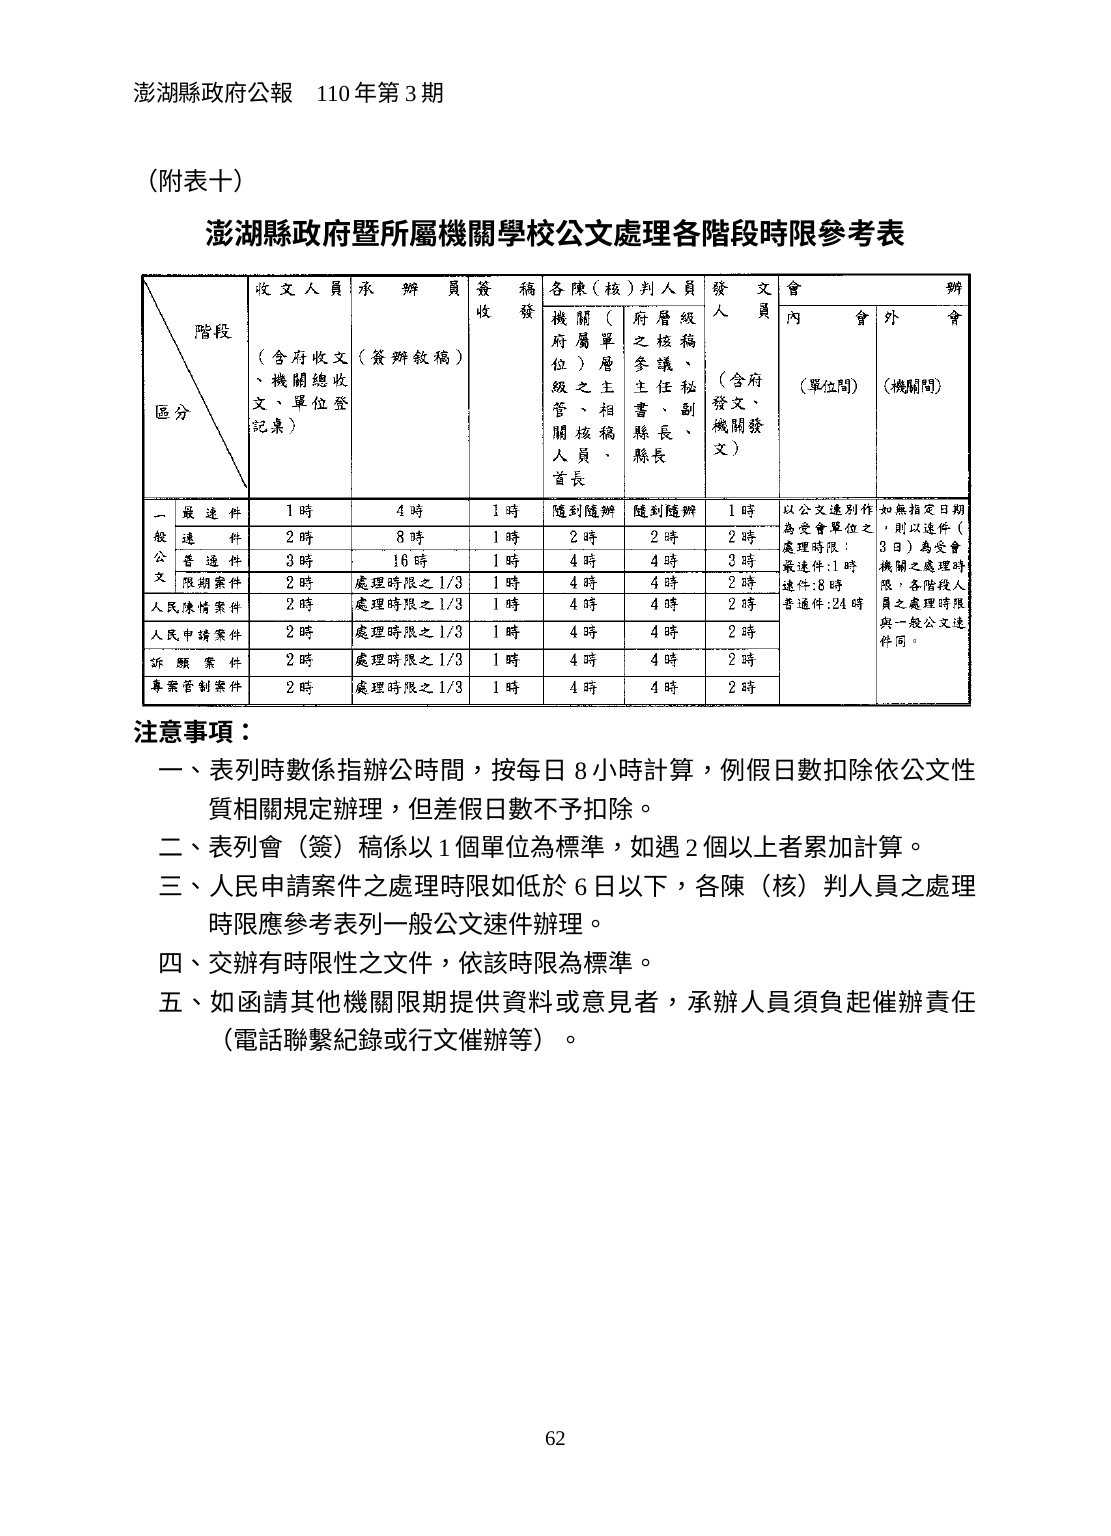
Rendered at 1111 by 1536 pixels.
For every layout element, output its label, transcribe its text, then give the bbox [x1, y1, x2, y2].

text 二、表列會（簽）稿係以1個單位為標準，如遇2個以上者累加計算。 [158, 826, 977, 864]
picture [132, 265, 978, 711]
text 五、如函請其他機關限期提供資料或意見者，承辦人員須負起催辦責任（電話聯繫紀錄或行文催辦等）。 [158, 980, 977, 1057]
text 注意事項： [133, 711, 977, 749]
text 澎湖縣政府暨所屬機關學校公文處理各階段時限參考表 [133, 211, 977, 253]
text （附表十） [133, 159, 977, 198]
text 三、人民申請案件之處理時限如低於6日以下，各陳（核）判人員之處理時限應參考表列一般公文速件辦理。 [158, 864, 977, 942]
text 一、表列時數係指辦公時間，按每日8小時計算，例假日數扣除依公文性質相關規定辦理，但差假日數不予扣除。 [158, 749, 977, 826]
text 四、交辦有時限性之文件，依該時限為標準。 [158, 942, 977, 980]
